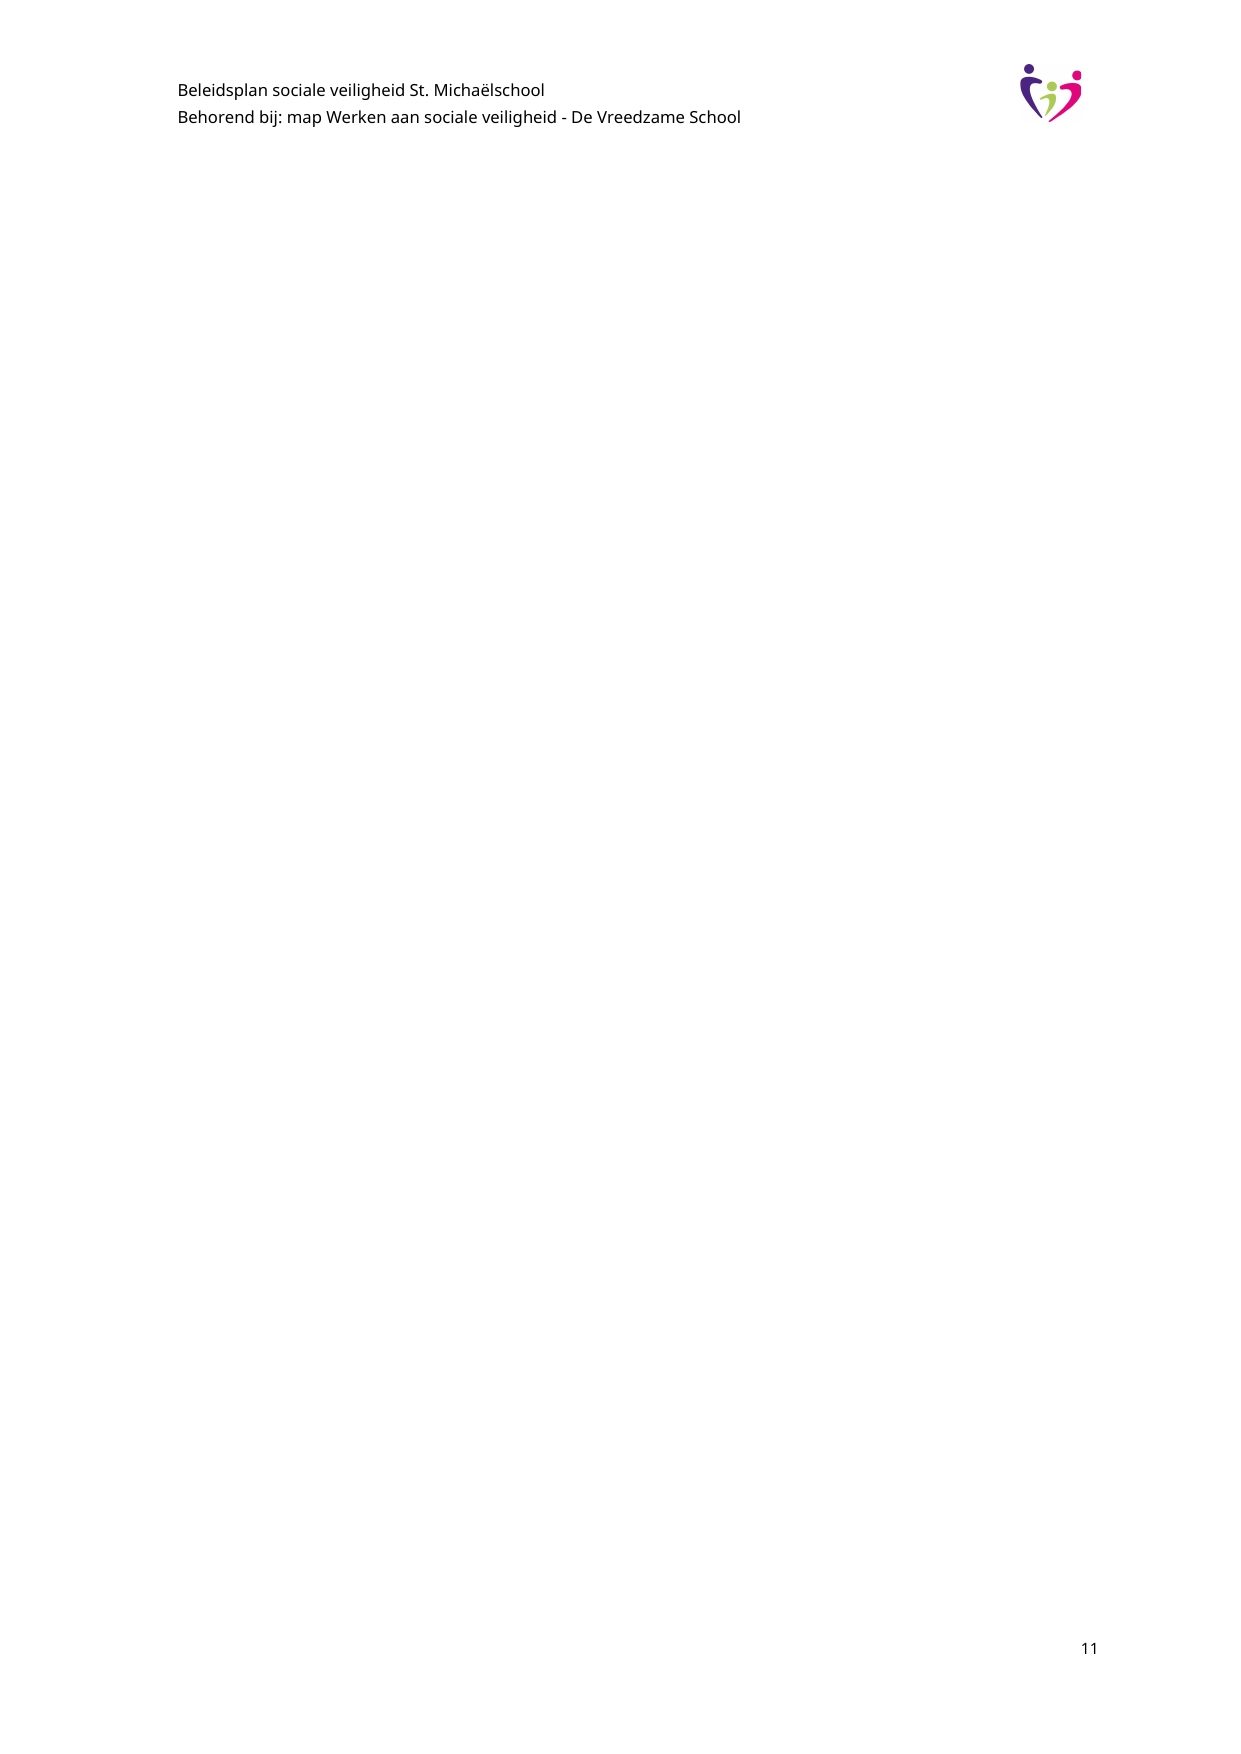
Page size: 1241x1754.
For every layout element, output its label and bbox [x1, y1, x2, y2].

picture [1020, 64, 1082, 122]
